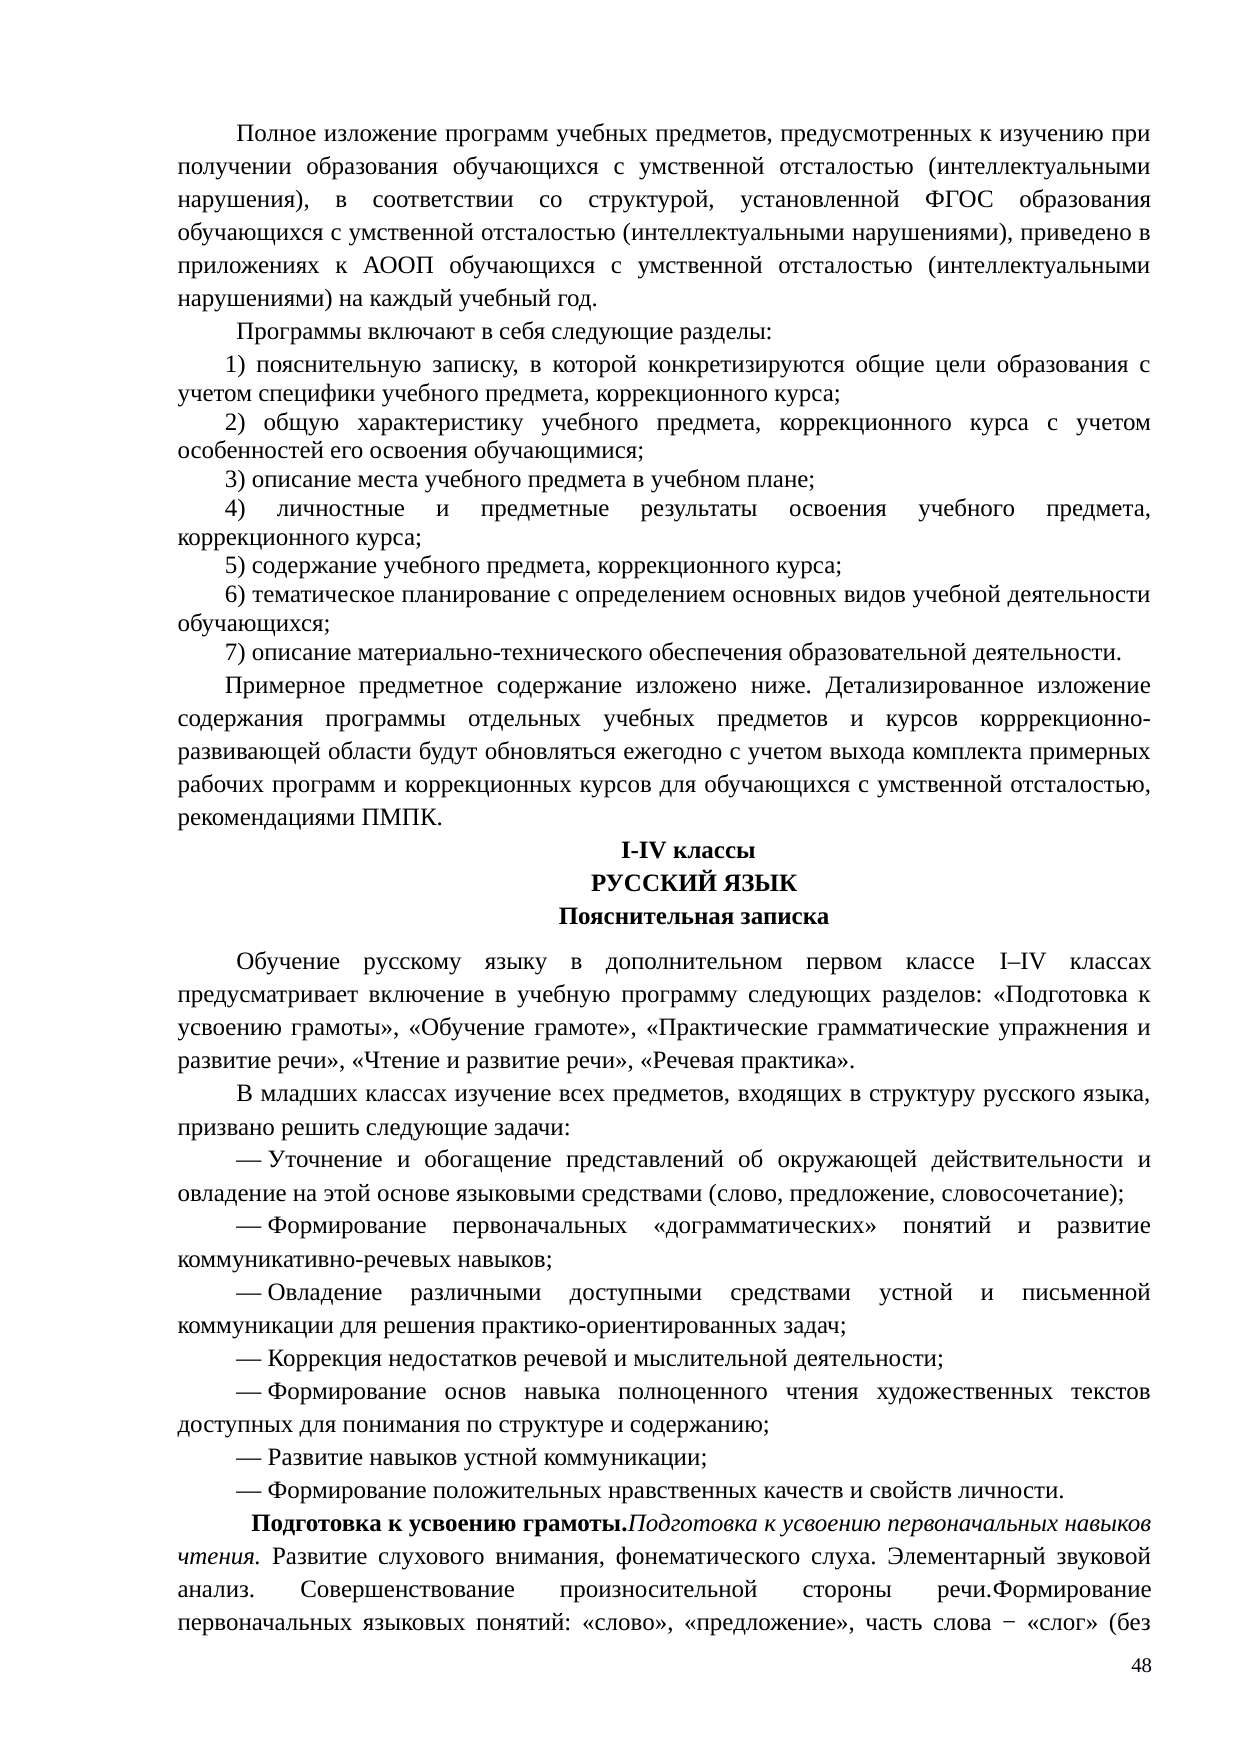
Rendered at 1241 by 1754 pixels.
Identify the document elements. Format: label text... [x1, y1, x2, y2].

text В младших классах изучение всех предметов, входящих в структуру русского языка, призвано решить следующие задачи: [177, 1078, 1152, 1140]
text ― Уточнение и обогащение представлений об окружающей действительности и овладение на этой основе языковыми средствами (слово, предложение, словосочетание); [177, 1144, 1152, 1206]
text Пояснительная записка [177, 901, 1152, 930]
text ― Развитие навыков устной коммуникации; [177, 1442, 1152, 1471]
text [177, 1508, 1152, 1636]
text 6) тематическое планирование с определением основных видов учебной деятельности обучающихся; [177, 579, 1152, 637]
text ― Формирование положительных нравственных качеств и свойств личности. [177, 1475, 1152, 1503]
text 3) описание места учебного предмета в учебном плане; [177, 464, 1152, 493]
text 5) содержание учебного предмета, коррекционного курса; [177, 551, 1152, 579]
text 2) общую характеристику учебного предмета, коррекционного курса с учетом особенностей его освоения обучающимися; [177, 407, 1152, 464]
text I-IV классы [177, 835, 1152, 864]
text Программы включают в себя следующие разделы: [177, 316, 1152, 345]
text Примерное предметное содержание изложено ниже. Детализированное изложение содержания программы отдельных учебных предметов и курсов корррекционно-развивающей области будут обновляться ежегодно с учетом выхода комплекта примерных рабочих программ и коррекционных курсов для обучающихся с умственной отсталостью, рекомендациями ПМПК. [177, 670, 1152, 831]
text ― Формирование первоначальных «дограмматических» понятий и развитие коммуникативно-речевых навыков; [177, 1211, 1152, 1272]
text 1) пояснительную записку, в которой конкретизируются общие цели образования с учетом специфики учебного предмета, коррекционного курса; [177, 349, 1152, 407]
text ― Овладение различными доступными средствами устной и письменной коммуникации для решения практико-ориентированных задач; [177, 1277, 1152, 1338]
text РУССКИЙ ЯЗЫК [177, 868, 1152, 897]
text Полное изложение программ учебных предметов, предусмотренных к изучению при получении образования обучающихся с умственной отсталостью (интеллектуальными нарушения), в соответствии со структурой, установленной ФГОС образования обучающихся с умственной отсталостью (интеллектуальными нарушениями), приведено в приложениях к АООП обучающихся с умственной отсталостью (интеллектуальными нарушениями) на каждый учебный год. [177, 118, 1152, 312]
text Обучение русскому языку в дополнительном первом классе I–IV классах предусматривает включение в учебную программу следующих разделов: «Подготовка к усвоению грамоты», «Обучение грамоте», «Практические грамматические упражнения и развитие речи», «Чтение и развитие речи», «Речевая практика». [177, 946, 1152, 1074]
text 4) личностные и предметные результаты освоения учебного предмета, коррекционного курса; [177, 493, 1152, 551]
text ― Формирование основ навыка полноценного чтения художественных текстов доступных для понимания по структуре и содержанию; [177, 1376, 1152, 1437]
text ― Коррекция недостатков речевой и мыслительной деятельности; [177, 1343, 1152, 1371]
text 7) описание материально-технического обеспечения образовательной деятельности. [177, 637, 1152, 666]
